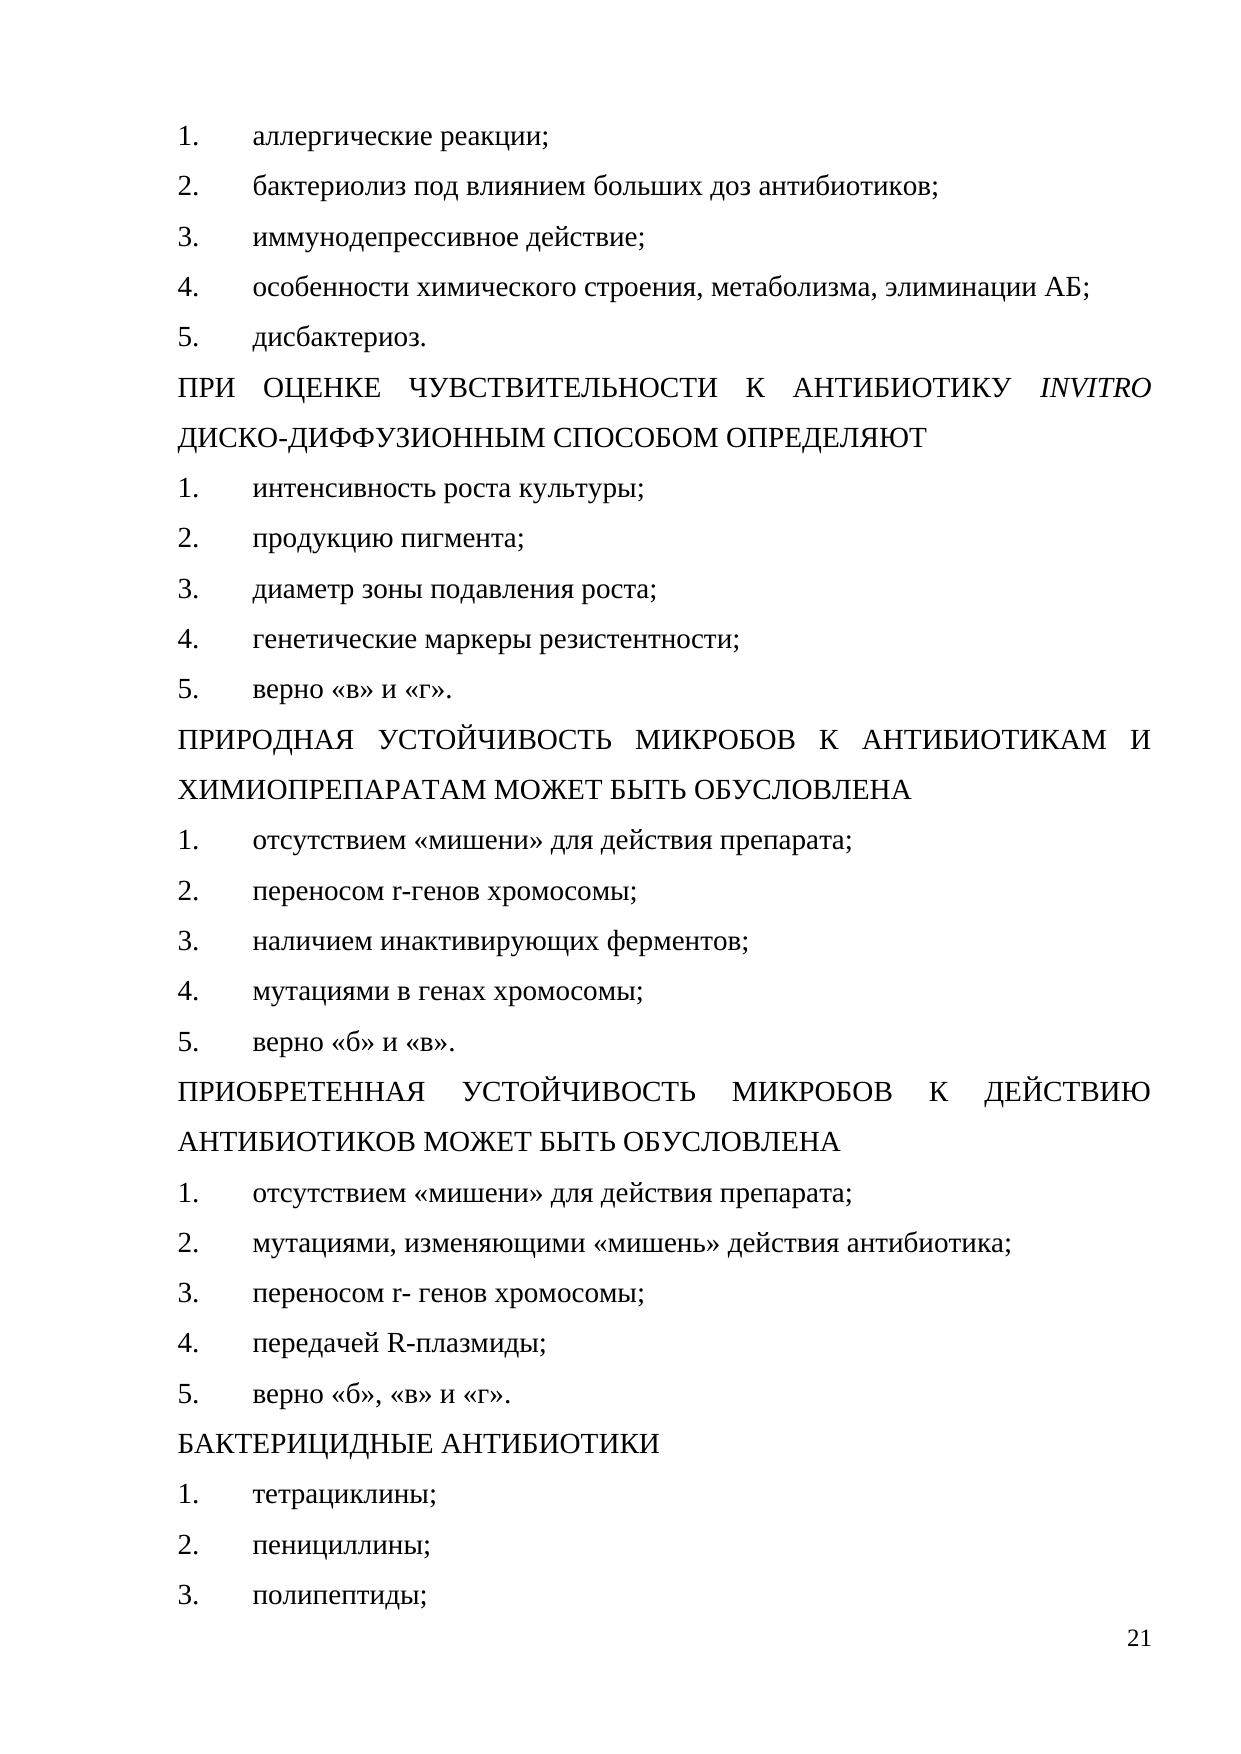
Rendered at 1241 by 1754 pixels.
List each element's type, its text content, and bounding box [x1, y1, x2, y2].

list иммунодепрессивное действие; [177, 219, 1152, 252]
list переносом r- генов хромосомы; [177, 1275, 1152, 1309]
list тетрациклины; [177, 1477, 1152, 1510]
list наличием инактивирующих ферментов; [177, 923, 1152, 957]
list отсутствием «мишени» для действия препарата; [177, 1175, 1152, 1208]
text При оценке чувствительности к антибиотику invitro диско-диффузионным способом определяют [177, 370, 1152, 453]
list особенности химического строения, метаболизма, элиминации АБ; [177, 269, 1152, 303]
list аллергические реакции; [177, 118, 1152, 152]
text Природная устойчивость микробов к антибиотикам и химиопрепаратам может быть обусловлена [177, 722, 1152, 806]
list продукцию пигмента; [177, 521, 1152, 554]
list генетические маркеры резистентности; [177, 621, 1152, 655]
list мутациями в генах хромосомы; [177, 973, 1152, 1007]
list бактериолиз под влиянием больших доз антибиотиков; [177, 168, 1152, 202]
list верно «в» и «г». [177, 672, 1152, 705]
text Бактерицидные антибиотики [177, 1426, 1152, 1460]
list диаметр зоны подавления роста; [177, 571, 1152, 604]
list отсутствием «мишени» для действия препарата; [177, 822, 1152, 856]
list интенсивность роста культуры; [177, 470, 1152, 504]
list верно «б» и «в». [177, 1024, 1152, 1057]
list передачей R-плазмиды; [177, 1326, 1152, 1359]
list пенициллины; [177, 1527, 1152, 1560]
text Приобретенная устойчивость микробов к действию антибиотиков может быть обусловлена [177, 1074, 1152, 1158]
list полипептиды; [177, 1577, 1152, 1611]
list дисбактериоз. [177, 319, 1152, 353]
list верно «б», «в» и «г». [177, 1376, 1152, 1409]
list мутациями, изменяющими «мишень» действия антибиотика; [177, 1225, 1152, 1258]
list переносом r-генов хромосомы; [177, 873, 1152, 906]
